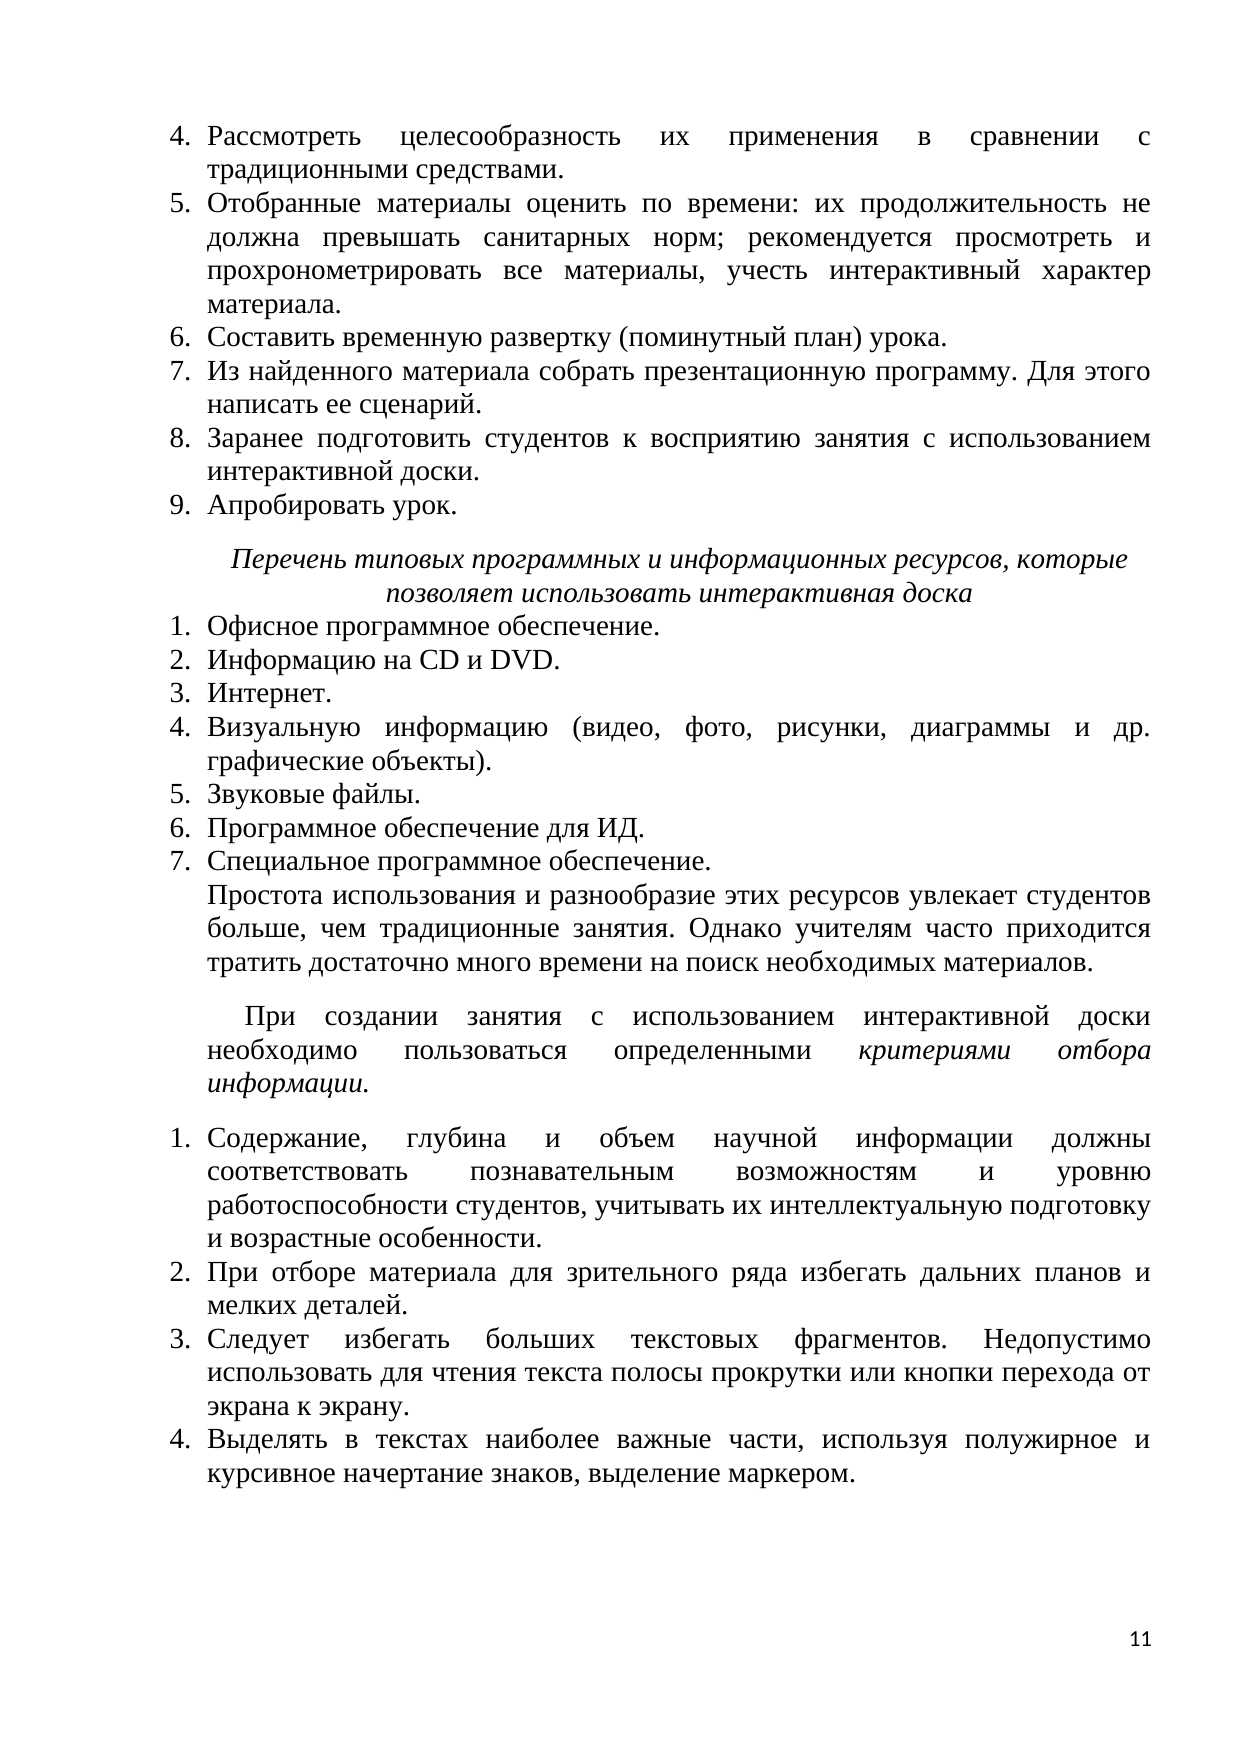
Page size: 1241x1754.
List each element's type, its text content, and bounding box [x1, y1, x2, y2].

text При создании занятия с использованием интерактивной доски необходимо пользоваться определенными критериями отбора информации. [207, 998, 1152, 1099]
list Содержание, глубина и объем научной информации должны соответствовать познавательным возможностям и уровню работоспособности студентов, учитывать их интеллектуальную подготовку и возрастные особенности. [169, 1120, 1152, 1254]
list Следует избегать больших текстовых фрагментов. Недопустимо использовать для чтения текста полосы прокрутки или кнопки перехода от экрана к экрану. [169, 1321, 1152, 1422]
list Программное обеспечение для ИД. [169, 810, 1152, 843]
list Составить временную развертку (поминутный план) урока. [169, 319, 1152, 353]
text Простота использования и разнообразие этих ресурсов увлекает студентов больше, чем традиционные занятия. Однако учителям часто приходится тратить достаточно много времени на поиск необходимых материалов. [207, 877, 1152, 977]
list Выделять в текстах наиболее важные части, используя полужирное и курсивное начертание знаков, выделение маркером. [169, 1422, 1152, 1489]
subtitle Перечень типовых программных и информационных ресурсов, которые позволяет использовать интерактивная доска [207, 541, 1152, 608]
list Рассмотреть целесообразность их применения в сравнении с традиционными средствами. [169, 118, 1152, 185]
list Из найденного материала собрать презентационную программу. Для этого написать ее сценарий. [169, 353, 1152, 420]
list Звуковые файлы. [169, 776, 1152, 810]
list Офисное программное обеспечение. [169, 608, 1152, 642]
list Заранее подготовить студентов к восприятию занятия с использованием интерактивной доски. [169, 420, 1152, 487]
list Апробировать урок. [169, 487, 1152, 521]
list Отобранные материалы оценить по времени: их продолжительность не должна превышать санитарных норм; рекомендуется просмотреть и прохронометрировать все материалы, учесть интерактивный характер материала. [169, 185, 1152, 319]
list Визуальную информацию (видео, фото, рисунки, диаграммы и др. графические объекты). [169, 709, 1152, 776]
list Информацию на CD и DVD. [169, 642, 1152, 676]
list При отборе материала для зрительного ряда избегать дальних планов и мелких деталей. [169, 1254, 1152, 1321]
list Специальное программное обеспечение. [169, 843, 1152, 877]
list Интернет. [169, 676, 1152, 709]
